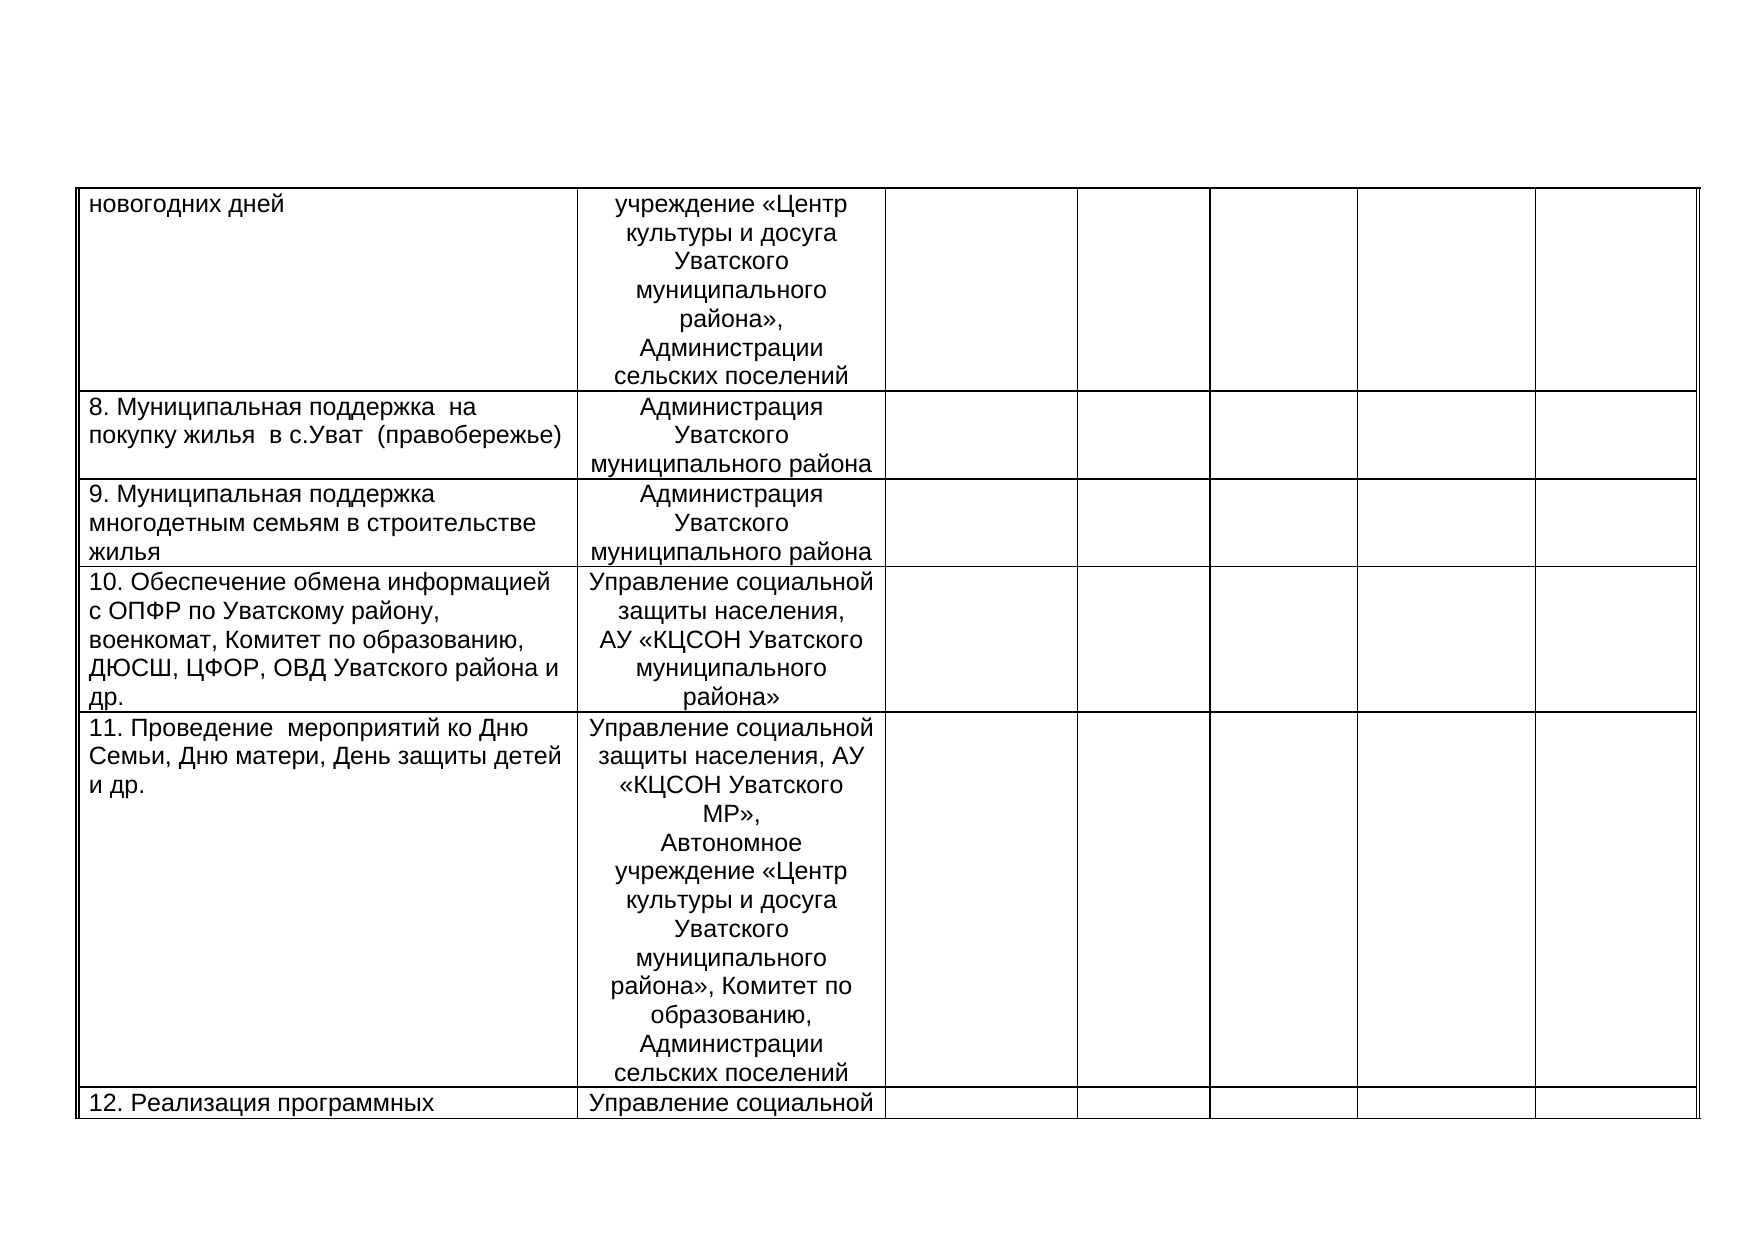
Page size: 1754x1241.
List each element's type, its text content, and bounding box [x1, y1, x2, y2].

table_cell [1358, 713, 1535, 1086]
table_cell [1536, 189, 1696, 390]
table_cell [1078, 189, 1209, 390]
table_cell [1536, 480, 1696, 566]
table_cell [886, 1088, 1077, 1117]
table_cell [1078, 392, 1209, 478]
table_cell [1536, 1088, 1696, 1117]
table_cell [1078, 1088, 1209, 1117]
table_cell [1358, 480, 1535, 566]
table_cell [1211, 1088, 1357, 1117]
table_cell 11. Проведение мероприятий ко Дню Семьи, Дню матери, День защиты детей и др. [80, 713, 577, 1086]
table_cell Администрация Уватского муниципального района [578, 392, 885, 478]
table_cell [578, 189, 885, 390]
table_cell [1211, 713, 1357, 1086]
table_cell [1358, 189, 1535, 390]
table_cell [578, 1088, 885, 1117]
table_cell Управление социальной защиты населения, АУ «КЦСОН Уватского муниципального района» [578, 567, 885, 711]
table_cell [1078, 567, 1209, 711]
table_cell [1211, 567, 1357, 711]
table_cell [886, 189, 1077, 390]
table_cell [1536, 392, 1696, 478]
table_cell [1358, 567, 1535, 711]
table_cell Управление социальной защиты населения, АУ «КЦСОН Уватского МР», Автономное учреждение «Центр культуры и досуга Уватского муниципального района», Комитет по образованию, Администрации сельских поселений [578, 713, 885, 1086]
table_cell [1536, 713, 1696, 1086]
table_cell [1211, 189, 1357, 390]
table_cell [886, 392, 1077, 478]
table_cell [1211, 392, 1357, 478]
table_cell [80, 189, 577, 390]
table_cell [80, 1088, 577, 1117]
table_cell [886, 480, 1077, 566]
table_cell 9. Муниципальная поддержка многодетным семьям в строительстве жилья [80, 480, 577, 566]
table_cell Администрация Уватского муниципального района [578, 480, 885, 566]
table_cell [1211, 480, 1357, 566]
table_cell [1358, 1088, 1535, 1117]
table_cell [886, 567, 1077, 711]
table_cell 10. Обеспечение обмена информацией с ОПФР по Уватскому району, военкомат, Комитет по образованию, ДЮСШ, ЦФОР, ОВД Уватского района и др. [80, 567, 577, 711]
table_cell [1078, 480, 1209, 566]
table_cell 8. Муниципальная поддержка на покупку жилья в с.Уват (правобережье) [80, 392, 577, 478]
table_cell [886, 713, 1077, 1086]
table_cell [1358, 392, 1535, 478]
table_cell [1078, 713, 1209, 1086]
table_cell [1536, 567, 1696, 711]
